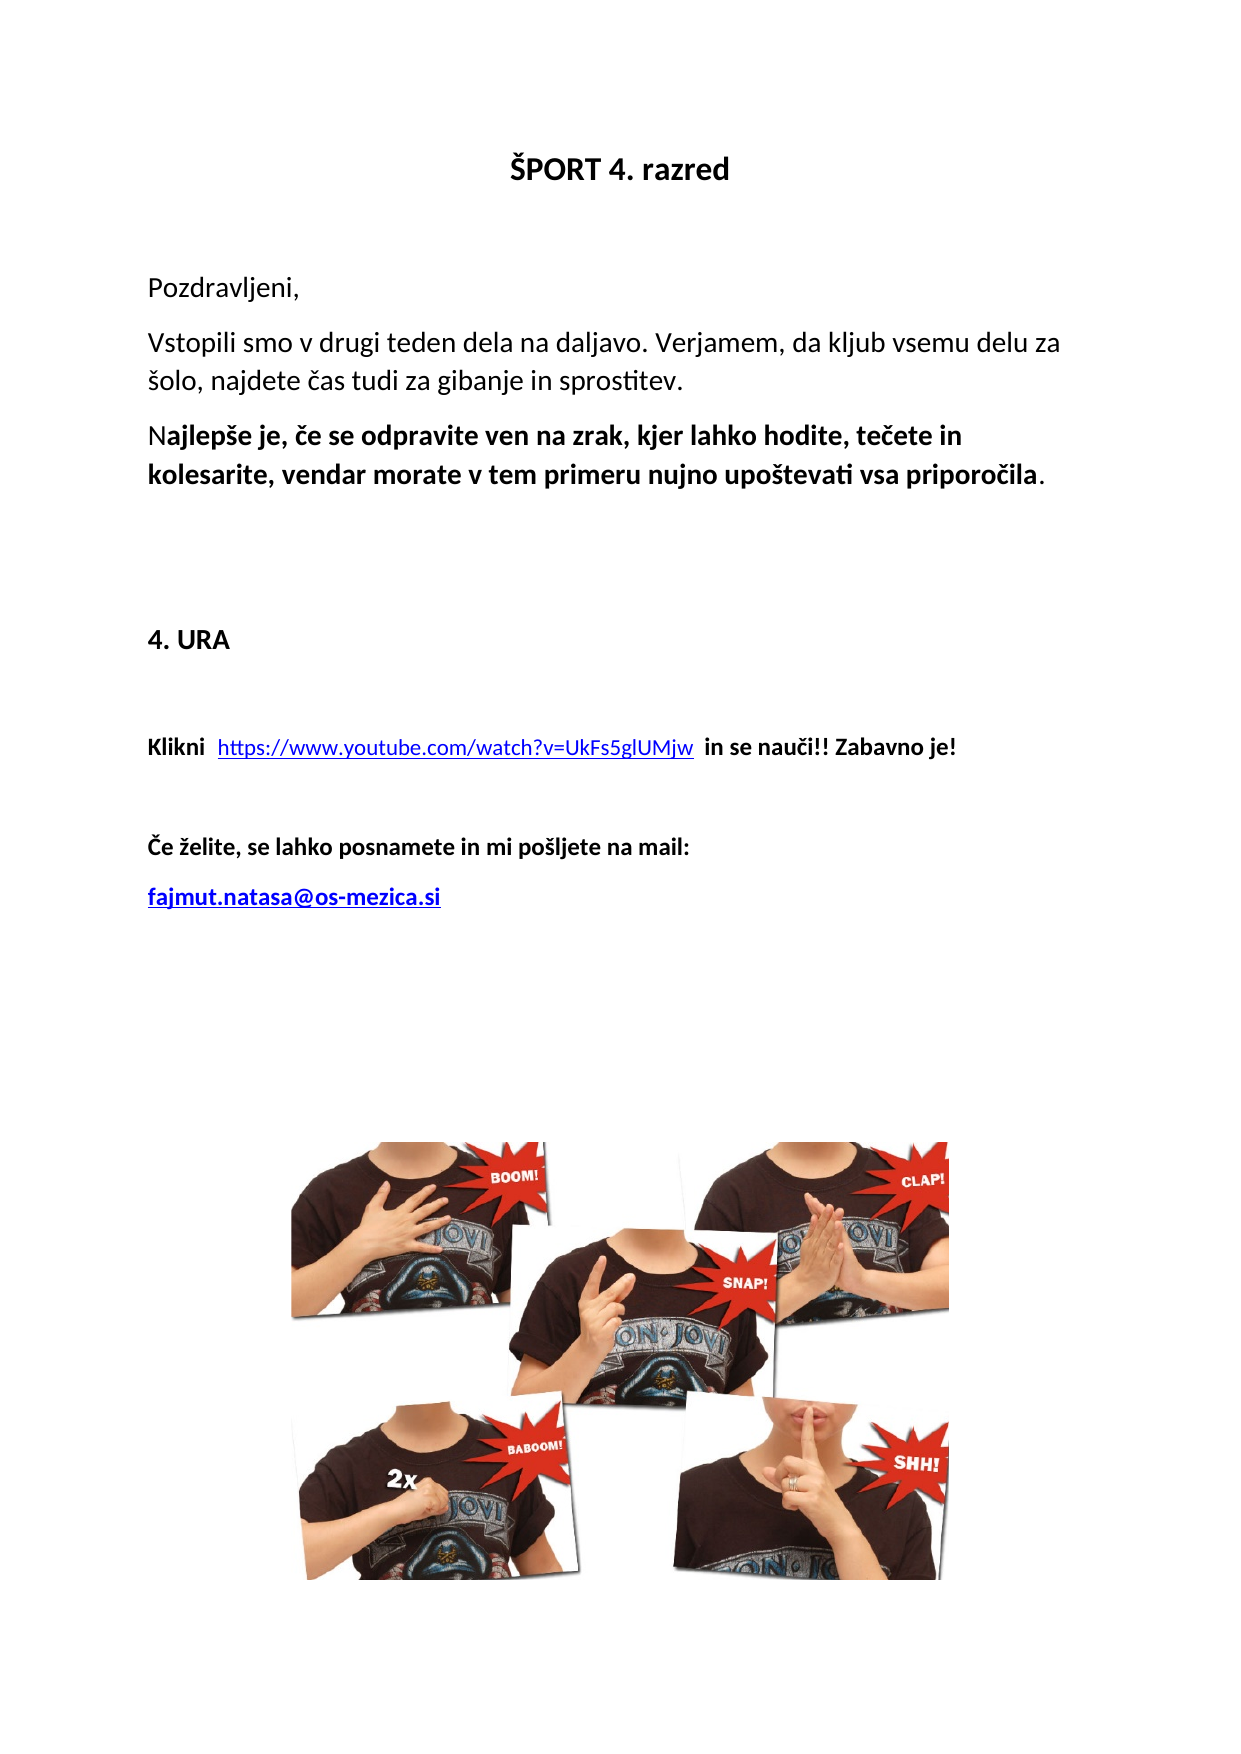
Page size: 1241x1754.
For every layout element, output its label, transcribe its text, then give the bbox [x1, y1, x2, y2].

text Vstopili smo v drugi teden dela na daljavo. Verjamem, da kljub vsemu delu za šolo, najdete čas tudi za gibanje in sprostitev. [148, 324, 1093, 398]
text ŠPORT 4. razred [148, 148, 1093, 188]
text Pozdravljeni, [148, 269, 1093, 304]
text 4. URA [148, 621, 1093, 657]
text Najlepše je, če se odpravite ven na zrak, kjer lahko hodite, tečete in kolesarite, vendar morate v tem primeru nujno upoštevati vsa priporočila. [148, 417, 1093, 492]
text Če želite, se lahko posnamete in mi pošljete na mail: [148, 831, 1093, 862]
picture [291, 1142, 949, 1580]
text Klikni https://www.youtube.com/watch?v=UkFs5glUMjw in se nauči!! Zabavno je! [148, 731, 1093, 762]
text fajmut.natasa@os-mezica.si [148, 881, 1093, 911]
